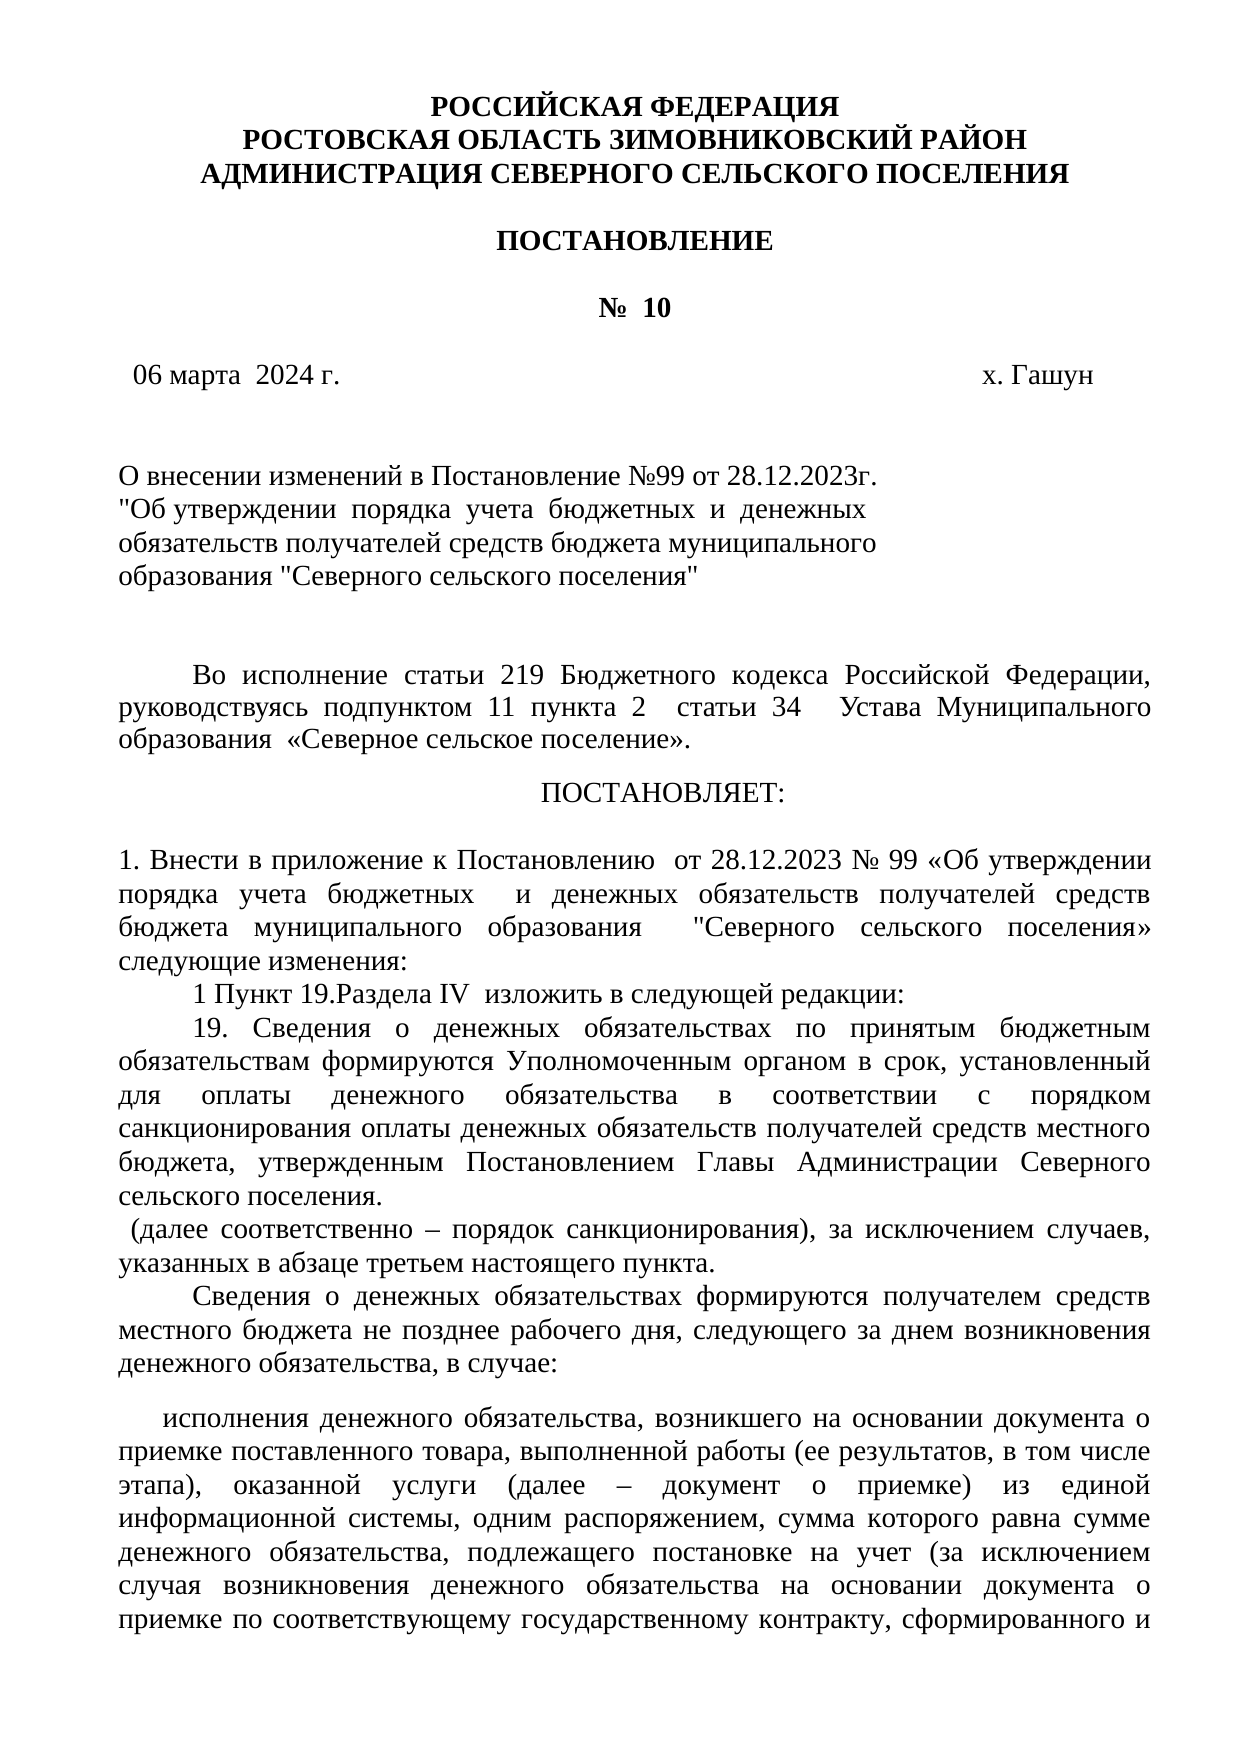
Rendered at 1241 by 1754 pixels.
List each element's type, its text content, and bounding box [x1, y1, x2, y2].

text (далее соответственно – порядок санкционирования), за исключением случаев, указанных в абзаце третьем настоящего пункта. [118, 1211, 1152, 1278]
text 06 марта 2024 г. х. Гашун [118, 357, 1152, 391]
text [118, 1400, 1152, 1634]
text Во исполнение статьи 219 Бюджетного кодекса Российской Федерации, руководствуясь подпунктом 11 пункта 2 статьи 34 Устава Муниципального образования «Северное сельское поселение». [118, 659, 1152, 754]
text образования "Северного сельского поселения" [118, 558, 1152, 592]
text "Об утверждении порядка учета бюджетных и денежных [118, 491, 1152, 525]
text ПОСТАНОВЛЯЕТ: [118, 775, 1152, 809]
text РОСТОВСКАЯ ОБЛАСТЬ ЗИМОВНИКОВСКИЙ РАЙОН АДМИНИСТРАЦИЯ СЕВЕРНОГО СЕЛЬСКОГО ПОСЕЛЕНИЯ [118, 122, 1152, 189]
text ПОСТАНОВЛЕНИЕ [118, 223, 1152, 256]
text обязательств получателей средств бюджета муниципального [118, 525, 1152, 558]
text Сведения о денежных обязательствах формируются получателем средств местного бюджета не позднее рабочего дня, следующего за днем возникновения денежного обязательства, в случае: [118, 1278, 1152, 1379]
text 19. Сведения о денежных обязательствах по принятым бюджетным обязательствам формируются Уполномоченным органом в срок, установленный для оплаты денежного обязательства в соответствии с порядком санкционирования оплаты денежных обязательств получателей средств местного бюджета, утвержденным Постановлением Главы Администрации Северного сельского поселения. [118, 1010, 1152, 1211]
text № 10 [118, 290, 1152, 323]
text РОССИЙСКАЯ ФЕДЕРАЦИЯ [118, 89, 1152, 122]
text 1 Пункт 19.Раздела IV изложить в следующей редакции: [118, 976, 1152, 1010]
text О внесении изменений в Постановление №99 от 28.12.2023г. [118, 458, 1152, 491]
text 1. Внести в приложение к Постановлению от 28.12.2023 № 99 «Об утверждении порядка учета бюджетных и денежных обязательств получателей средств бюджета муниципального образования "Северного сельского поселения» следующие изменения: [118, 842, 1152, 976]
